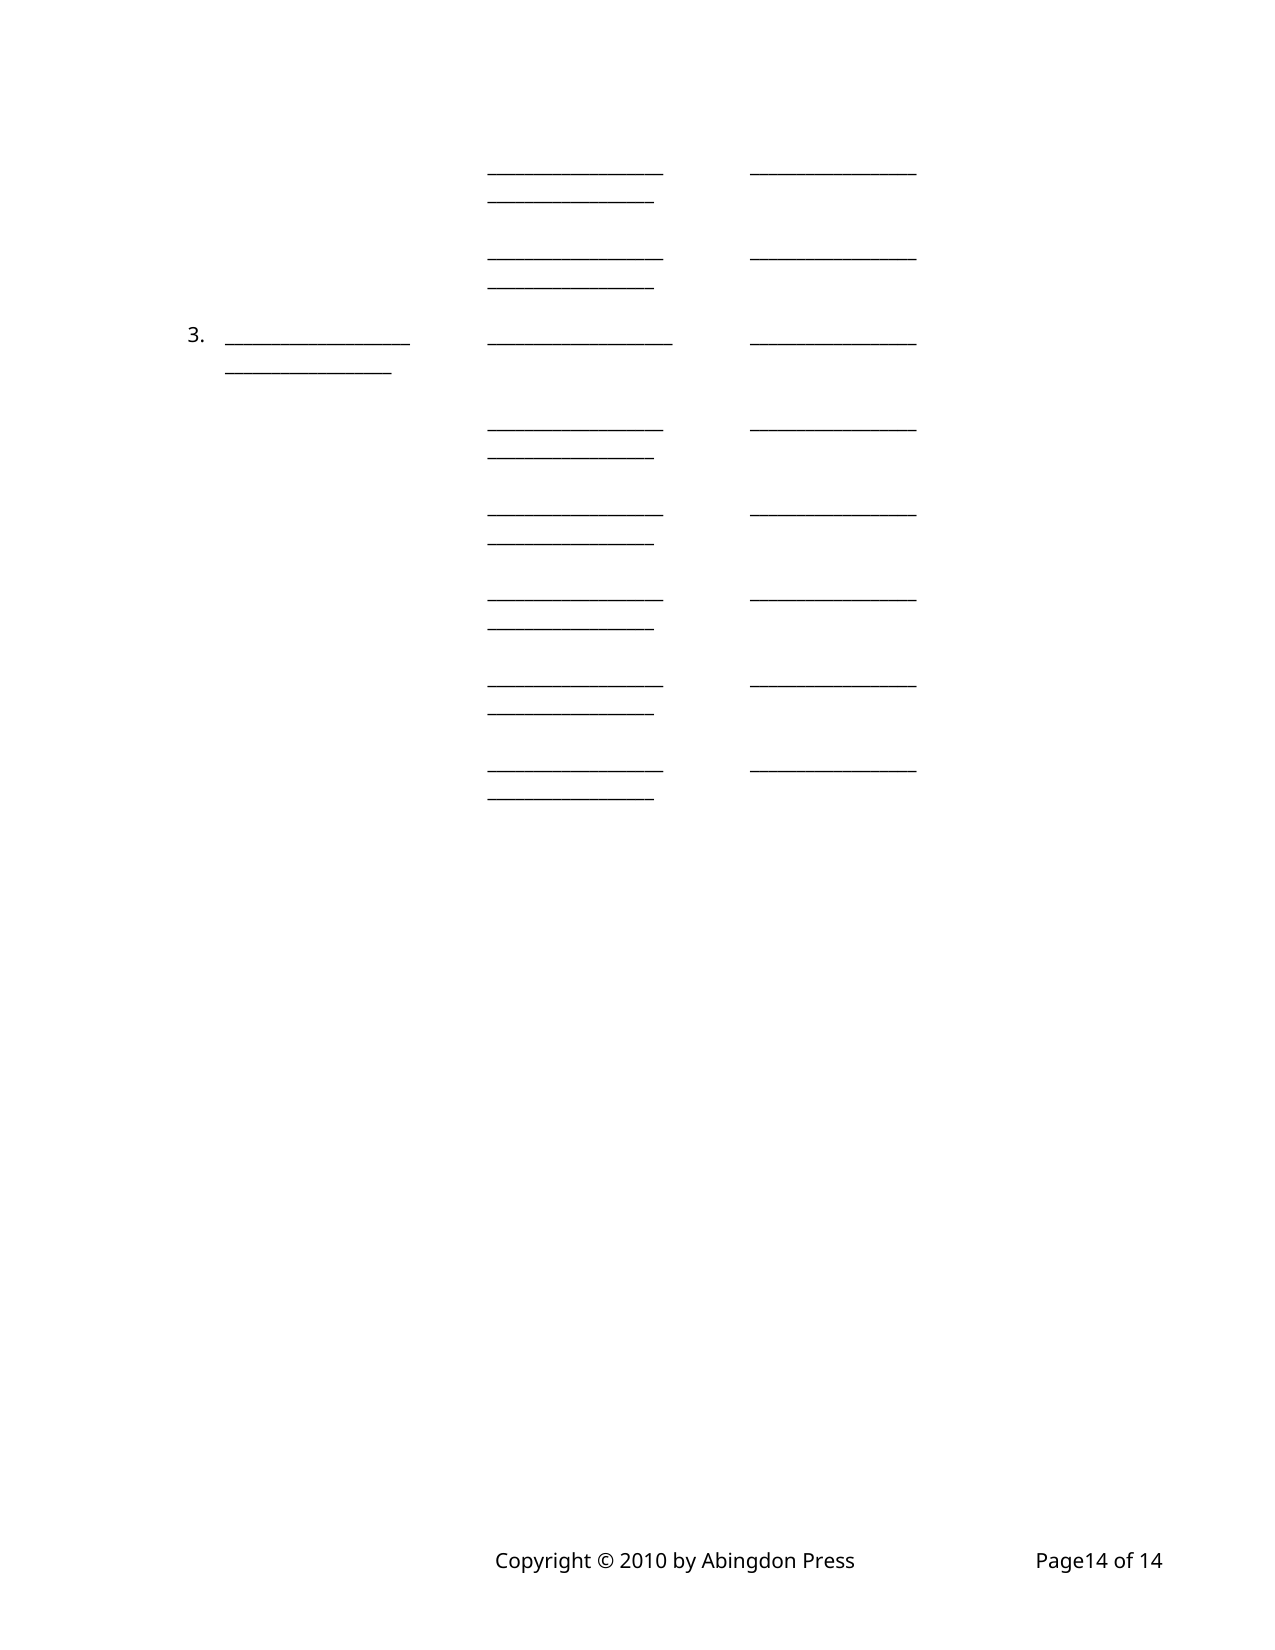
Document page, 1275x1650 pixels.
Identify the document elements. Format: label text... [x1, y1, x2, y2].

text 3. ____________________ ____________________ __________________ __________________ [187, 321, 1125, 377]
text ___________________ __________________ __________________ [187, 747, 1125, 804]
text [187, 235, 1125, 292]
text ___________________ __________________ __________________ [187, 662, 1125, 719]
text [187, 150, 1125, 207]
text ___________________ __________________ __________________ [187, 406, 1125, 463]
text ___________________ __________________ __________________ [187, 577, 1125, 633]
text ___________________ __________________ __________________ [187, 491, 1125, 548]
